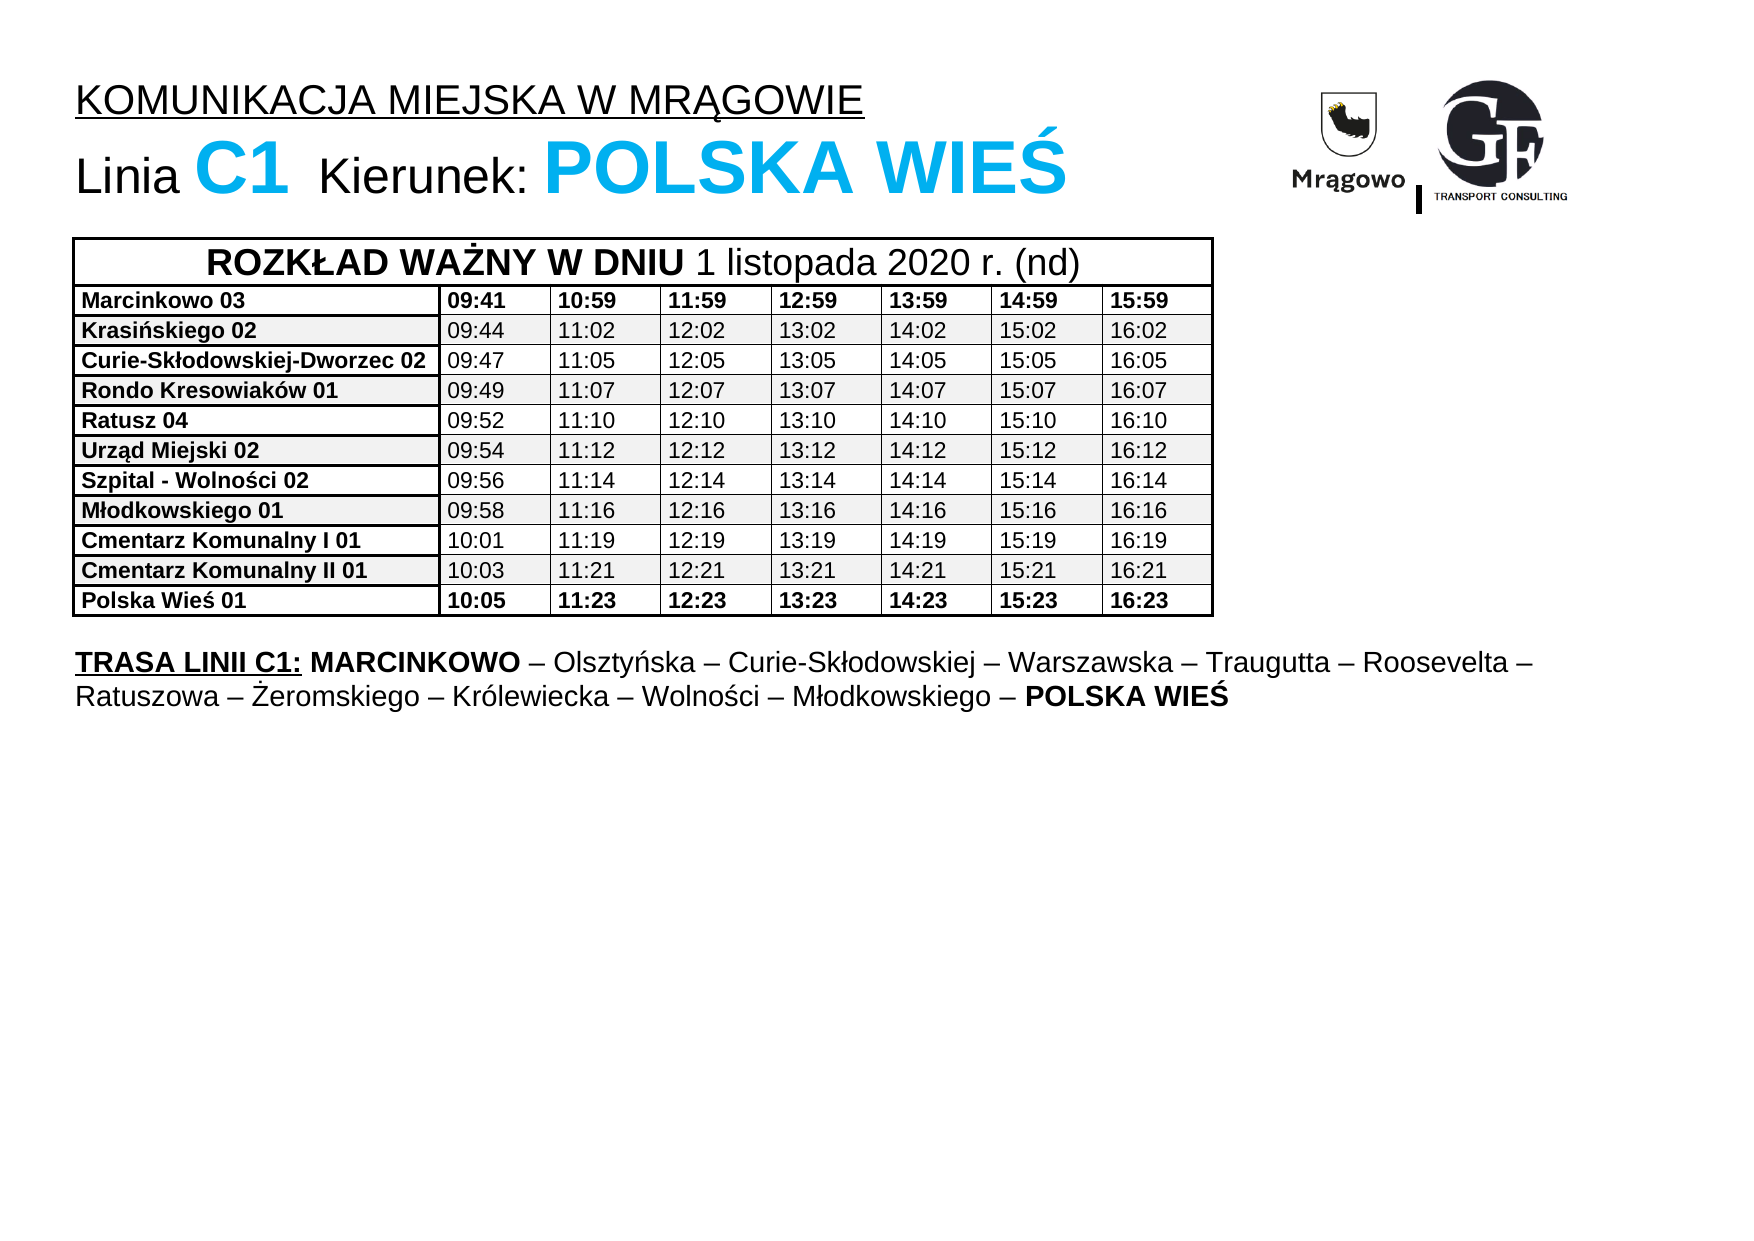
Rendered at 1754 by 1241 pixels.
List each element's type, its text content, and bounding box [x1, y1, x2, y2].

table_cell 09:52 [441, 405, 550, 433]
table_cell 16:19 [1103, 525, 1211, 553]
table_cell 10:59 [551, 287, 660, 313]
table_cell Urząd Miejski 02 [75, 437, 438, 463]
table_cell 12:12 [661, 435, 771, 463]
table_cell 16:05 [1103, 345, 1211, 373]
table_cell 12:05 [661, 345, 771, 373]
table_cell 11:16 [551, 495, 660, 523]
table_cell 14:02 [882, 315, 991, 343]
table_cell 14:59 [992, 287, 1102, 313]
table_header KOMUNIKACJA MIEJSKA W MRĄGOWIE Linia C1 Kierunek: POLSKA WIEŚ [64, 75, 1271, 237]
table_cell Ratusz 04 [75, 407, 438, 433]
table_cell 09:49 [441, 375, 550, 403]
picture [1282, 75, 1416, 209]
table_cell 09:56 [441, 465, 550, 493]
table_cell 13:21 [772, 555, 881, 583]
table_cell 13:05 [772, 345, 881, 373]
table_cell 15:16 [992, 495, 1102, 523]
table_header [1271, 75, 1682, 237]
table_cell Cmentarz Komunalny I 01 [75, 527, 438, 553]
table_cell Szpital - Wolności 02 [75, 467, 438, 493]
table_cell 15:59 [1103, 287, 1211, 313]
table_cell 12:23 [661, 585, 771, 613]
picture [1422, 75, 1574, 209]
table_cell 13:02 [772, 315, 881, 343]
table_cell 14:14 [882, 465, 991, 493]
table_cell 16:14 [1103, 465, 1211, 493]
table_cell 09:44 [441, 315, 550, 343]
table_cell 16:12 [1103, 435, 1211, 463]
table_cell 13:23 [772, 585, 881, 613]
table_cell 11:23 [551, 585, 660, 613]
table_cell 11:59 [661, 287, 771, 313]
table_cell 12:21 [661, 555, 771, 583]
table_cell 15:07 [992, 375, 1102, 403]
table_cell 12:59 [772, 287, 881, 313]
table_cell 11:21 [551, 555, 660, 583]
table_cell 11:05 [551, 345, 660, 373]
table_cell 14:23 [882, 585, 991, 613]
table_cell 16:10 [1103, 405, 1211, 433]
table_cell 13:19 [772, 525, 881, 553]
table_cell 15:05 [992, 345, 1102, 373]
table_cell 14:19 [882, 525, 991, 553]
table_cell 15:21 [992, 555, 1102, 583]
table_cell 12:14 [661, 465, 771, 493]
table_cell Rondo Kresowiaków 01 [75, 377, 438, 403]
table_cell 11:14 [551, 465, 660, 493]
table_cell 12:10 [661, 405, 771, 433]
table_cell 12:19 [661, 525, 771, 553]
table_cell 09:47 [441, 345, 550, 373]
table_cell 11:07 [551, 375, 660, 403]
table_cell Marcinkowo 03 [75, 287, 438, 313]
table_cell 11:02 [551, 315, 660, 343]
table_cell 12:02 [661, 315, 771, 343]
table_cell 14:12 [882, 435, 991, 463]
text TRASA LINII C1: MARCINKOWO – Olsztyńska – Curie-Skłodowskiej – Warszawska – Traugutta – Roosevelta – Ratuszowa – Żeromskiego – Królewiecka – Wolności – Młodkowskiego – POLSKA WIEŚ [75, 645, 1679, 712]
table_cell 14:10 [882, 405, 991, 433]
table_cell 13:16 [772, 495, 881, 523]
table_cell 10:03 [441, 555, 550, 583]
table_cell 10:05 [441, 585, 550, 613]
table_cell 16:23 [1103, 585, 1211, 613]
table_cell 11:12 [551, 435, 660, 463]
table_cell 12:07 [661, 375, 771, 403]
table_cell 09:54 [441, 435, 550, 463]
table_cell 14:07 [882, 375, 991, 403]
table_cell 13:59 [882, 287, 991, 313]
table_cell 15:02 [992, 315, 1102, 343]
table_cell 16:02 [1103, 315, 1211, 343]
table_cell 15:12 [992, 435, 1102, 463]
table_cell 15:10 [992, 405, 1102, 433]
table_cell Cmentarz Komunalny II 01 [75, 557, 438, 583]
table_cell 11:19 [551, 525, 660, 553]
table_cell 13:10 [772, 405, 881, 433]
table_cell 09:58 [441, 495, 550, 523]
table_cell 16:21 [1103, 555, 1211, 583]
table_cell 15:23 [992, 585, 1102, 613]
table_cell 13:12 [772, 435, 881, 463]
table_cell 09:41 [441, 287, 550, 313]
table_cell 16:07 [1103, 375, 1211, 403]
table_cell 14:16 [882, 495, 991, 523]
table_cell 14:05 [882, 345, 991, 373]
table_cell 16:16 [1103, 495, 1211, 523]
table_header ROZKŁAD WAŻNY W DNIU 1 listopada 2020 r. (nd) [75, 240, 1211, 283]
table_cell 15:19 [992, 525, 1102, 553]
table_cell Polska Wieś 01 [75, 587, 438, 613]
table_cell 10:01 [441, 525, 550, 553]
table_cell 15:14 [992, 465, 1102, 493]
table_cell Młodkowskiego 01 [75, 497, 438, 523]
table_cell 13:07 [772, 375, 881, 403]
table_cell 14:21 [882, 555, 991, 583]
table_cell Curie-Skłodowskiej-Dworzec 02 [75, 347, 438, 373]
table_cell 13:14 [772, 465, 881, 493]
table_cell Krasińskiego 02 [75, 317, 438, 343]
table_cell 11:10 [551, 405, 660, 433]
table_cell 12:16 [661, 495, 771, 523]
